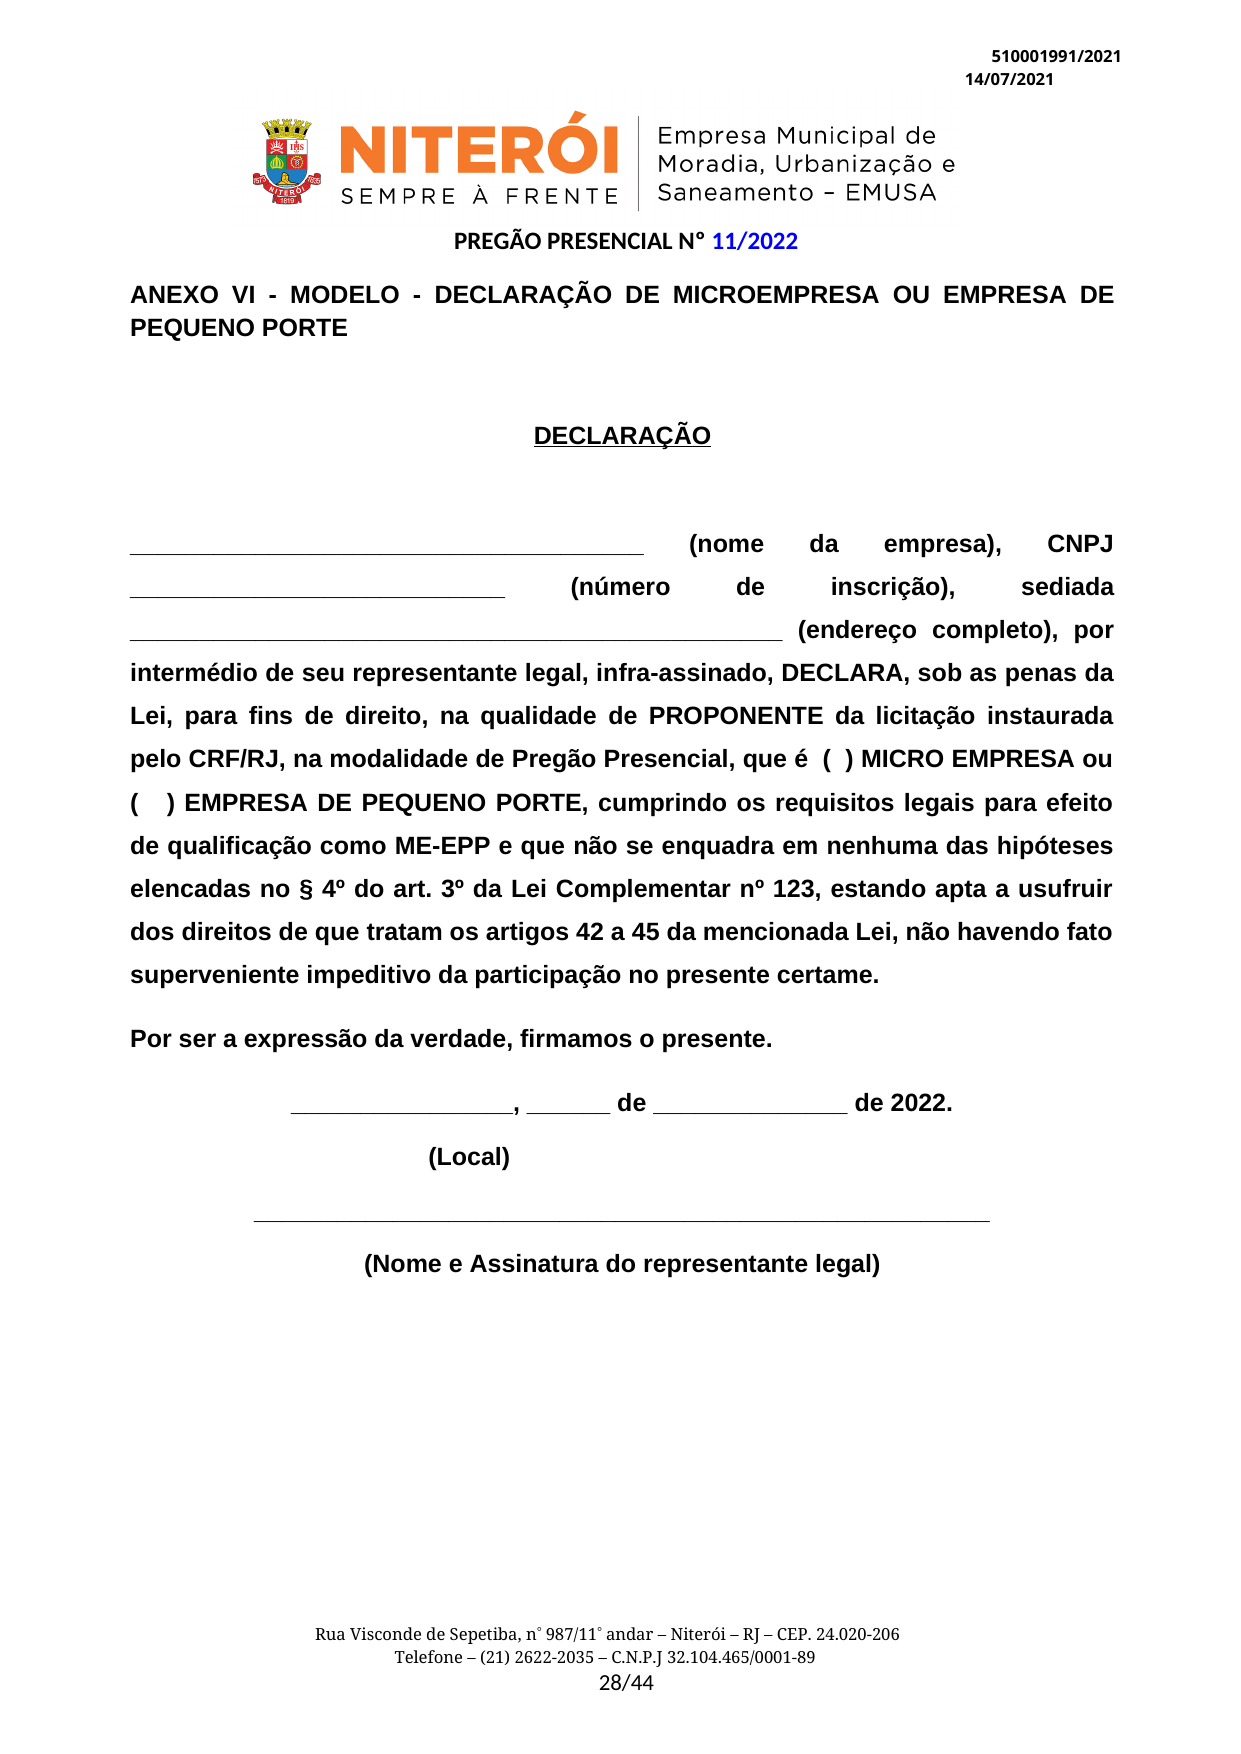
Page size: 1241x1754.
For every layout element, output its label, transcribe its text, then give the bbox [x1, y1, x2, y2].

text _____________________________________ (nome da empresa), CNPJ ___________________________ (número de inscrição), sediada _______________________________________________ (endereço completo), por intermédio de seu representante legal, infra-assinado, DECLARA, sob as penas da Lei, para fins de direito, na qualidade de PROPONENTE da licitação instaurada pelo CRF/RJ, na modalidade de Pregão Presencial, que é ( ) MICRO EMPRESA ou ( ) EMPRESA DE PEQUENO PORTE, cumprindo os requisitos legais para efeito de qualificação como ME-EPP e que não se enquadra em nenhuma das hipóteses elencadas no § 4º do art. 3º da Lei Complementar nº 123, estando apta a usufruir dos direitos de que tratam os artigos 42 a 45 da mencionada Lei, não havendo fato superveniente impeditivo da participação no presente certame. [130, 529, 1115, 989]
text (Nome e Assinatura do representante legal) [130, 1249, 1115, 1278]
picture [228, 89, 965, 226]
text Por ser a expressão da verdade, firmamos o presente. [130, 1024, 1115, 1053]
text ANEXO VI - MODELO - DECLARAÇÃO DE MICROEMPRESA OU EMPRESA DE PEQUENO PORTE [130, 280, 1115, 342]
text DECLARAÇÃO [130, 421, 1115, 450]
text ________________, ______ de ______________ de 2022. [130, 1088, 1115, 1117]
text _____________________________________________________ [130, 1196, 1115, 1224]
text (Local) [130, 1142, 1115, 1171]
